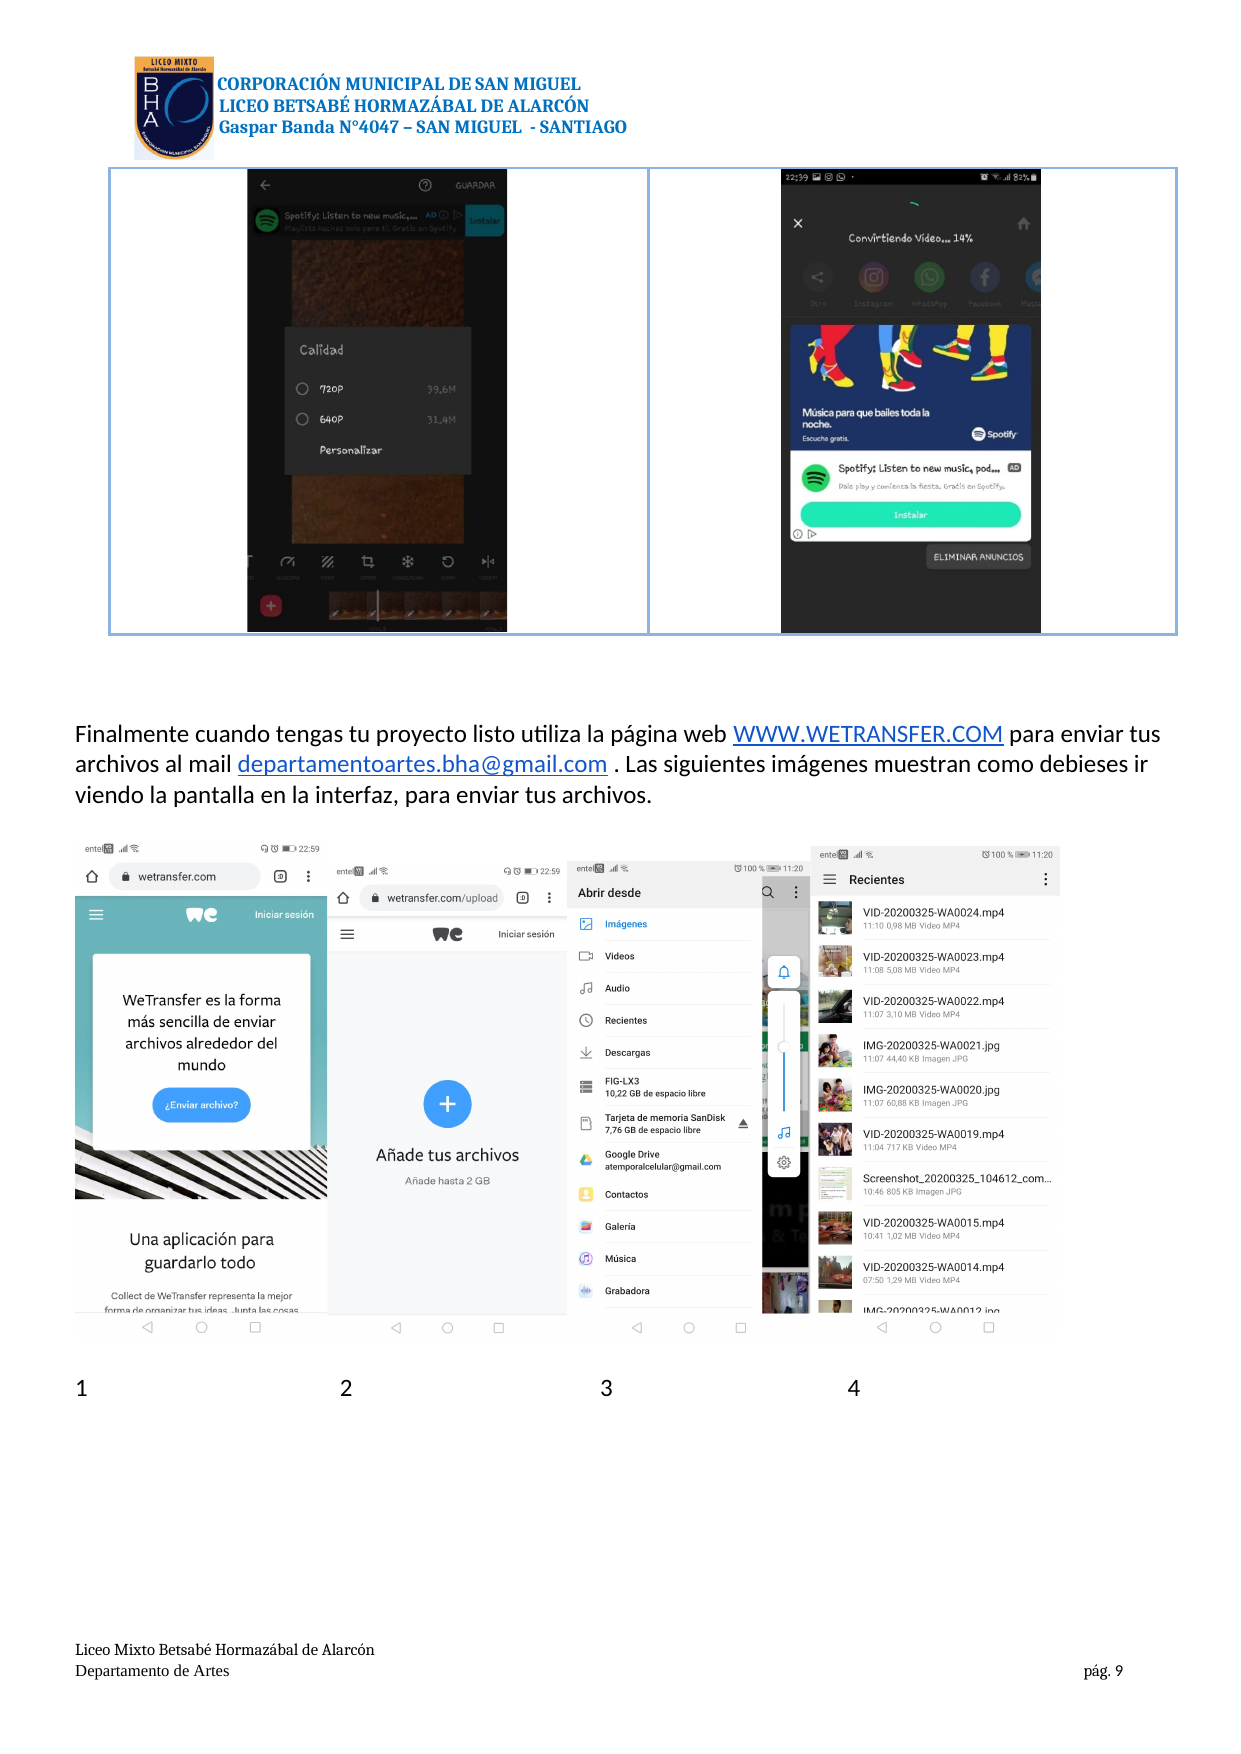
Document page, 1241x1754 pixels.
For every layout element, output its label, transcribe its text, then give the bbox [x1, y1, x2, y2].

picture [247, 169, 508, 632]
table_cell [1041, 169, 1175, 633]
text 1 2 3 4 [75, 1372, 1165, 1402]
picture [75, 840, 1060, 1342]
picture [781, 169, 1041, 633]
text Finalmente cuando tengas tu proyecto listo utiliza la página web WWW.WETRANSFER.COM para enviar tus archivos al mail departamentoartes.bha@gmail.com . Las siguientes imágenes muestran como debieses ir viendo la pantalla en la interfaz, para enviar tus archivos. [75, 718, 1165, 809]
table_cell [650, 169, 781, 633]
table_cell [111, 169, 647, 633]
picture [134, 56, 214, 160]
